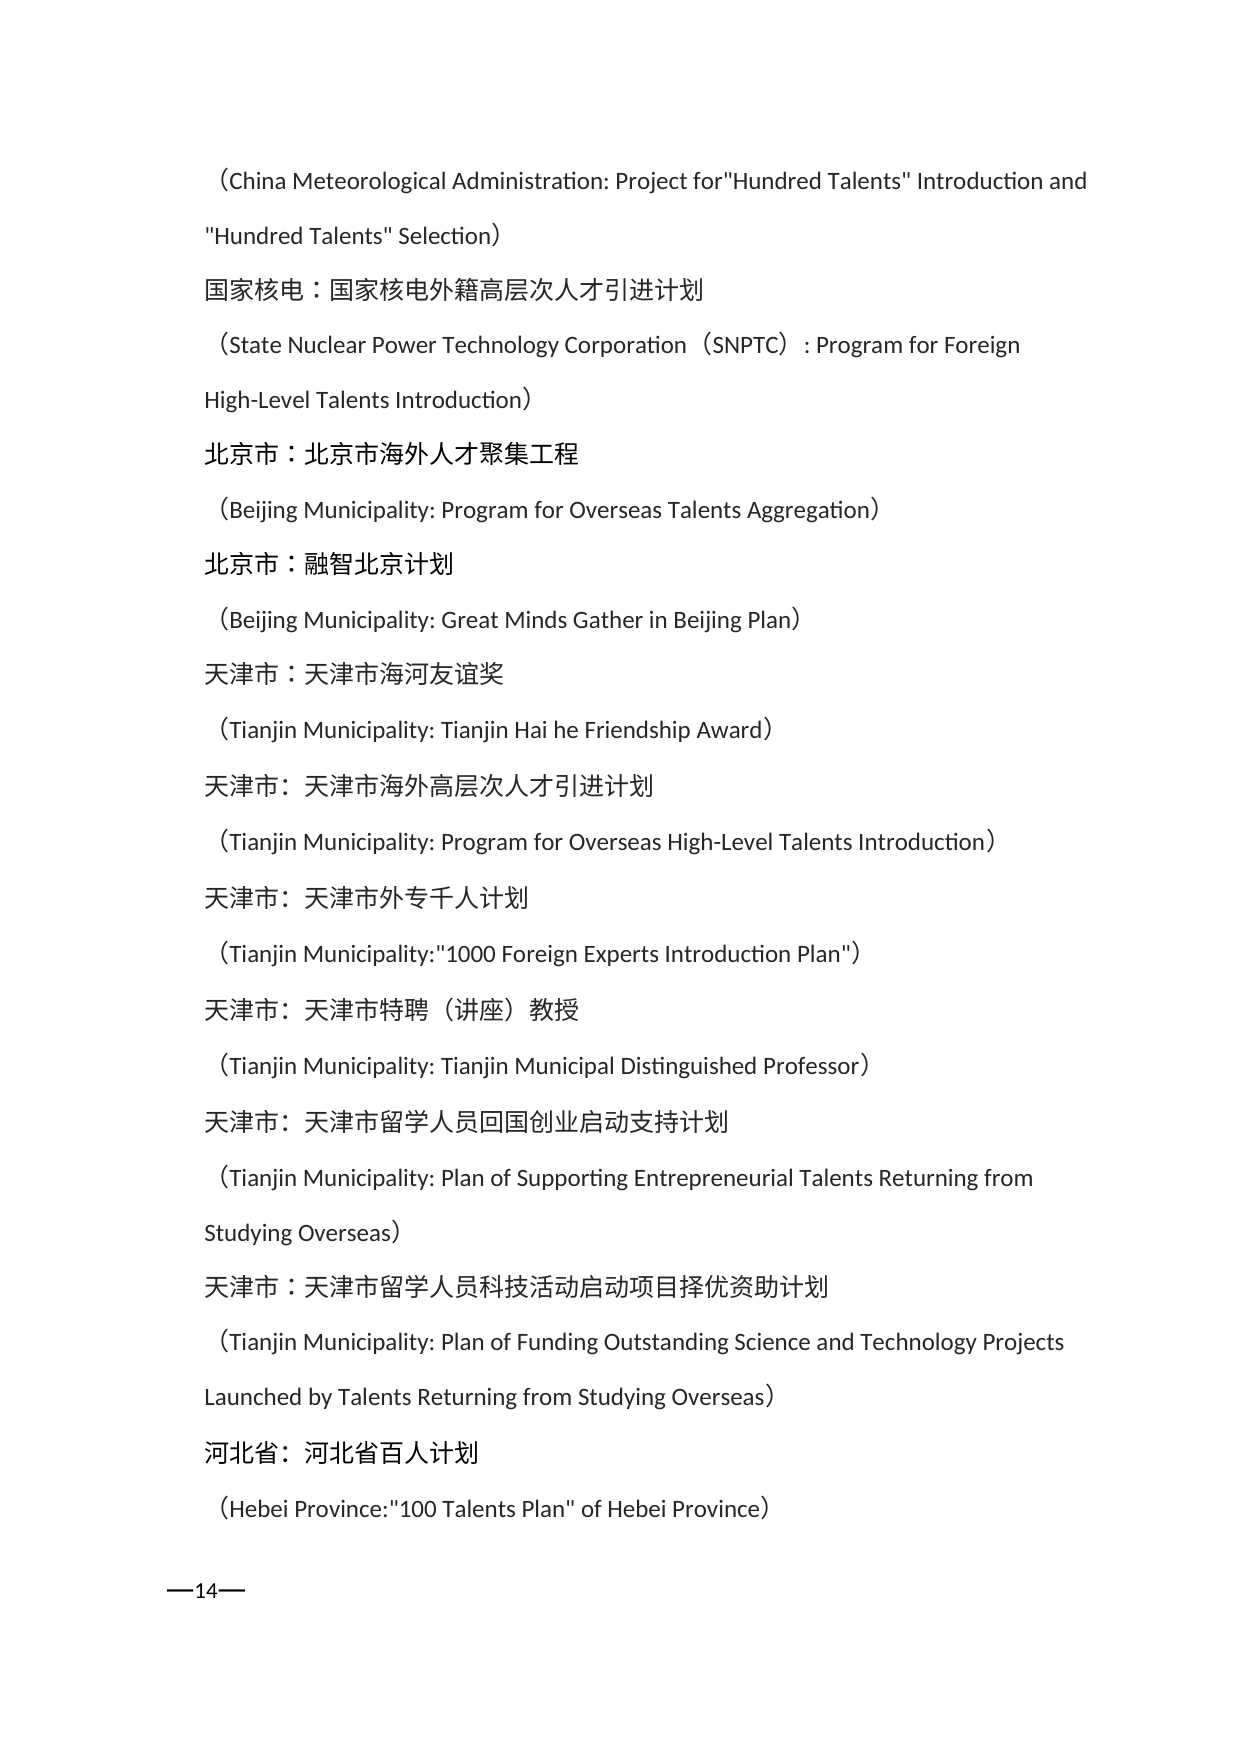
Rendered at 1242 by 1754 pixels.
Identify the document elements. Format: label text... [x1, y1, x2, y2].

text （Beijing Municipality: Great Minds Gather in Beijing Plan） [154, 602, 1117, 636]
text （Tianjin Municipality: Tianjin Hai he Friendship Award） [154, 711, 1117, 746]
text 北京市：北京市海外人才聚集工程 [154, 437, 1117, 471]
text Launched by Talents Returning from Studying Overseas） [154, 1379, 1117, 1413]
text "Hundred Talents" Selection） [154, 217, 1117, 251]
text 天津市：天津市留学人员回国创业启动支持计划 [154, 1102, 1117, 1138]
text （Tianjin Municipality: Program for Overseas High-Level Talents Introduction） [154, 823, 1117, 857]
text （Tianjin Municipality: Tianjin Municipal Distinguished Professor） [154, 1047, 1117, 1081]
text （Tianjin Municipality:"1000 Foreign Experts Introduction Plan"） [154, 935, 1117, 969]
text （State Nuclear Power Technology Corporation（SNPTC）: Program for Foreign [154, 327, 1117, 361]
text （Hebei Province:"100 Talents Plan" of Hebei Province） [154, 1491, 1117, 1525]
text 天津市：天津市外专千人计划 [154, 878, 1117, 914]
text （Tianjin Municipality: Plan of Supporting Entrepreneurial Talents Returning from [154, 1159, 1117, 1193]
text 北京市：融智北京计划 [154, 547, 1117, 581]
text High-Level Talents Introduction） [154, 382, 1117, 416]
text 天津市：天津市留学人员科技活动启动项目择优资助计划 [154, 1269, 1117, 1303]
text 天津市：天津市特聘（讲座）教授 [154, 990, 1117, 1027]
text 天津市：天津市海河友谊奖 [154, 657, 1117, 691]
text 天津市：天津市海外高层次人才引进计划 [154, 766, 1117, 803]
text （Beijing Municipality: Program for Overseas Talents Aggregation） [154, 492, 1117, 526]
text 国家核电：国家核电外籍高层次人才引进计划 [154, 272, 1117, 306]
text （Tianjin Municipality: Plan of Funding Outstanding Science and Technology Projects [154, 1324, 1117, 1358]
text Studying Overseas） [154, 1214, 1117, 1248]
text 河北省：河北省百人计划 [154, 1434, 1117, 1470]
text （China Meteorological Administration: Project for"Hundred Talents" Introduction and [154, 162, 1117, 197]
